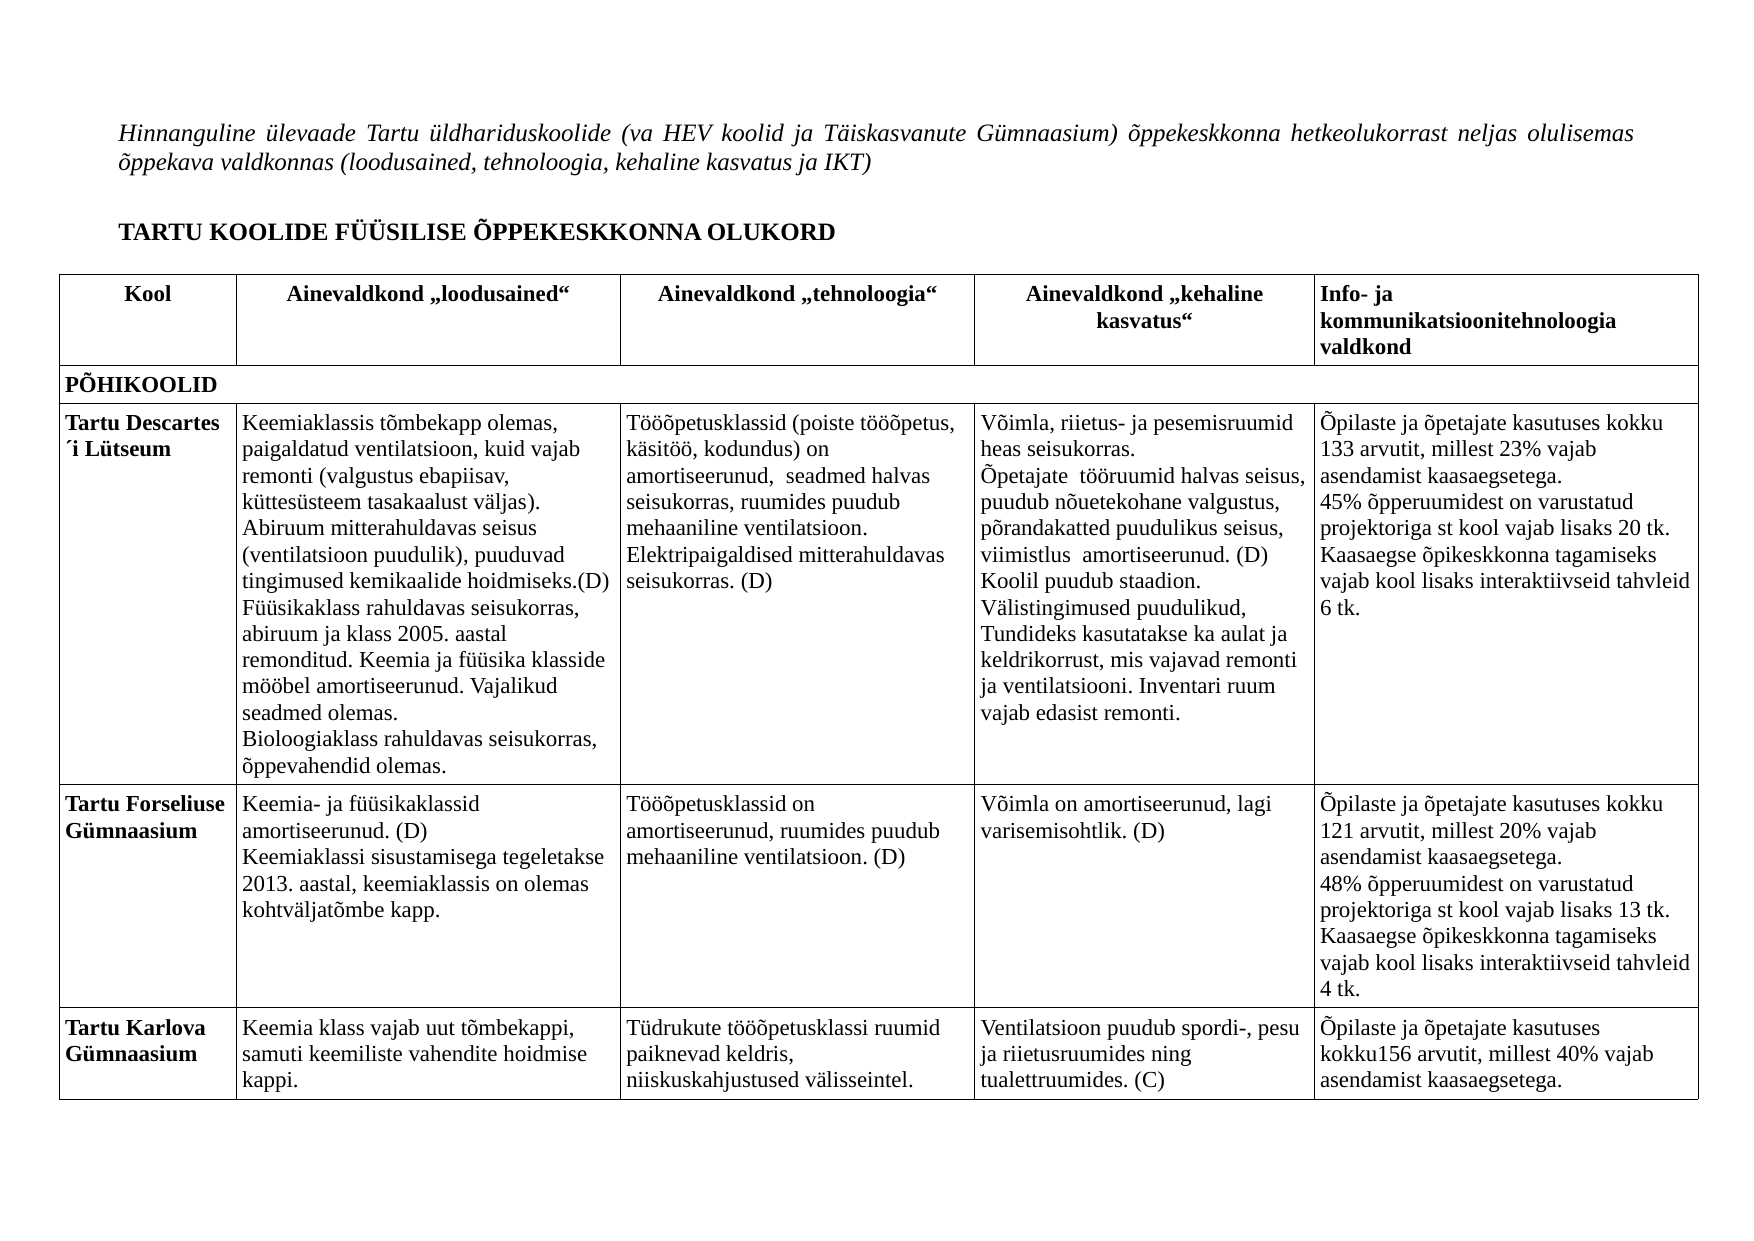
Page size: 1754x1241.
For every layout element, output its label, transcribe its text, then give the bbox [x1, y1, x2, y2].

table_cell Võimla on amortiseerunud, lagi varisemisohtlik. (D) [975, 785, 1314, 1007]
table_cell Tartu Forseliuse Gümnaasium [60, 785, 236, 1007]
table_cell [1315, 1008, 1698, 1099]
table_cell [60, 1008, 236, 1099]
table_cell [975, 1008, 1314, 1099]
table_cell Võimla, riietus- ja pesemisruumid heas seisukorras. Õpetajate tööruumid halvas seisus, puudub nõuetekohane valgustus, põrandakatted puudulikus seisus, viimistlus amortiseerunud. (D) Koolil puudub staadion. Välistingimused puudulikud, Tundideks kasutatakse ka aulat ja keldrikorrust, mis vajavad remonti ja ventilatsiooni. Inventari ruum vajab edasist remonti. [975, 404, 1314, 784]
table_cell Tartu Descartes´i Lütseum [60, 404, 236, 784]
table_header Info- ja kommunikatsioonitehnoloogia valdkond [1315, 275, 1698, 365]
table_cell Tööõpetusklassid (poiste tööõpetus, käsitöö, kodundus) on amortiseerunud, seadmed halvas seisukorras, ruumides puudub mehaaniline ventilatsioon. Elektripaigaldised mitterahuldavas seisukorras. (D) [621, 404, 974, 784]
text TARTU KOOLIDE FÜÜSILISE ÕPPEKESKKONNA OLUKORD [118, 217, 1636, 246]
table_header Kool [60, 275, 236, 365]
table_cell Õpilaste ja õpetajate kasutuses kokku 121 arvutit, millest 20% vajab asendamist kaasaegsetega. 48% õpperuumidest on varustatud projektoriga st kool vajab lisaks 13 tk. Kaasaegse õpikeskkonna tagamiseks vajab kool lisaks interaktiivseid tahvleid 4 tk. [1315, 785, 1698, 1007]
table_cell Õpilaste ja õpetajate kasutuses kokku 133 arvutit, millest 23% vajab asendamist kaasaegsetega. 45% õpperuumidest on varustatud projektoriga st kool vajab lisaks 20 tk. Kaasaegse õpikeskkonna tagamiseks vajab kool lisaks interaktiivseid tahvleid 6 tk. [1315, 404, 1698, 784]
table_header Ainevaldkond „tehnoloogia“ [621, 275, 974, 365]
table_header Ainevaldkond „kehaline kasvatus“ [975, 275, 1314, 365]
table_cell PÕHIKOOLID [60, 366, 1698, 403]
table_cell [237, 1008, 620, 1099]
table_cell Keemiaklassis tõmbekapp olemas, paigaldatud ventilatsioon, kuid vajab remonti (valgustus ebapiisav, küttesüsteem tasakaalust väljas). Abiruum mitterahuldavas seisus (ventilatsioon puudulik), puuduvad tingimused kemikaalide hoidmiseks.(D) Füüsikaklass rahuldavas seisukorras, abiruum ja klass 2005. aastal remonditud. Keemia ja füüsika klasside mööbel amortiseerunud. Vajalikud seadmed olemas. Bioloogiaklass rahuldavas seisukorras, õppevahendid olemas. [237, 404, 620, 784]
table_header Ainevaldkond „loodusained“ [237, 275, 620, 365]
table_cell Tööõpetusklassid on amortiseerunud, ruumides puudub mehaaniline ventilatsioon. (D) [621, 785, 974, 1007]
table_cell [621, 1008, 974, 1099]
table_cell Keemia- ja füüsikaklassid amortiseerunud. (D) Keemiaklassi sisustamisega tegeletakse 2013. aastal, keemiaklassis on olemas kohtväljatõmbe kapp. [237, 785, 620, 1007]
text Hinnanguline ülevaade Tartu üldhariduskoolide (va HEV koolid ja Täiskasvanute Gümnaasium) õppekeskkonna hetkeolukorrast neljas olulisemas õppekava valdkonnas (loodusained, tehnoloogia, kehaline kasvatus ja IKT) [118, 118, 1636, 176]
